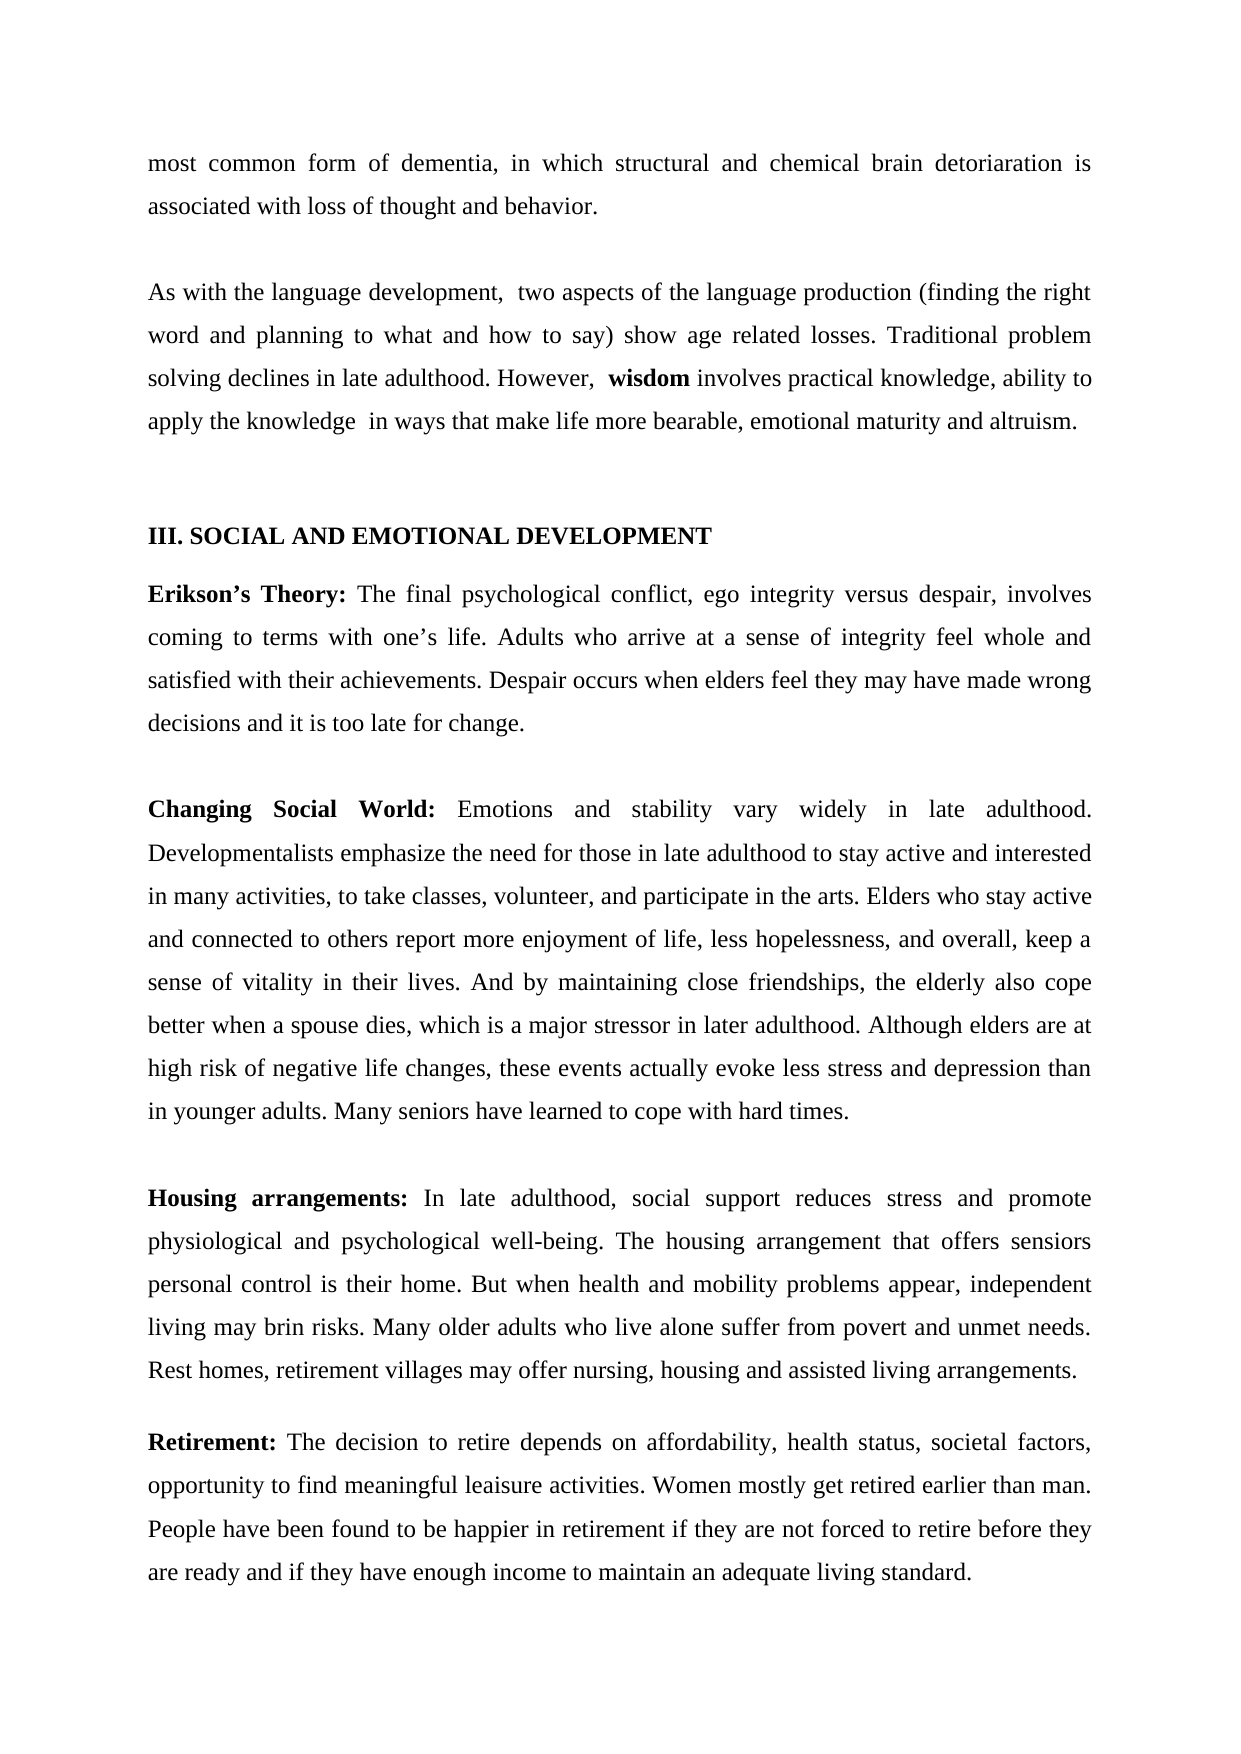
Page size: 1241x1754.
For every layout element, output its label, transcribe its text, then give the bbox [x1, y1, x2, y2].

text Retirement: The decision to retire depends on affordability, health status, societal factors, opportunity to find meaningful leaisure activities. Women mostly get retired earlier than man. People have been found to be happier in retirement if they are not forced to retire before they are ready and if they have enough income to maintain an adequate living standard. [148, 1427, 1093, 1586]
text Erikson’s Theory: The final psychological conflict, ego integrity versus despair, involves coming to terms with one’s life. Adults who arrive at a sense of integrity feel whole and satisfied with their achievements. Despair occurs when elders feel they may have made wrong decisions and it is too late for change. [148, 579, 1093, 737]
text Housing arrangements: In late adulthood, social support reduces stress and promote physiological and psychological well-being. The housing arrangement that offers sensiors personal control is their home. But when health and mobility problems appear, independent living may brin risks. Many older adults who live alone suffer from povert and unmet needs. Rest homes, retirement villages may offer nursing, housing and assisted living arrangements. [148, 1183, 1093, 1384]
text As with the language development, two aspects of the language production (finding the right word and planning to what and how to say) show age related losses. Traditional problem solving declines in late adulthood. However, wisdom involves practical knowledge, ability to apply the knowledge in ways that make life more bearable, emotional maturity and altruism. [148, 277, 1093, 435]
text Changing Social World: Emotions and stability vary widely in late adulthood. Developmentalists emphasize the need for those in late adulthood to stay active and interested in many activities, to take classes, volunteer, and participate in the arts. Elders who stay active and connected to others report more enjoyment of life, less hopelessness, and overall, keep a sense of vitality in their lives. And by maintaining close friendships, the elderly also cope better when a spouse dies, which is a major stressor in later adulthood. Although elders are at high risk of negative life changes, these events actually evoke less stress and depression than in younger adults. Many seniors have learned to cope with hard times. [148, 794, 1093, 1125]
text III. SOCIAL AND EMOTIONAL DEVELOPMENT [148, 521, 1093, 550]
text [148, 148, 1093, 219]
